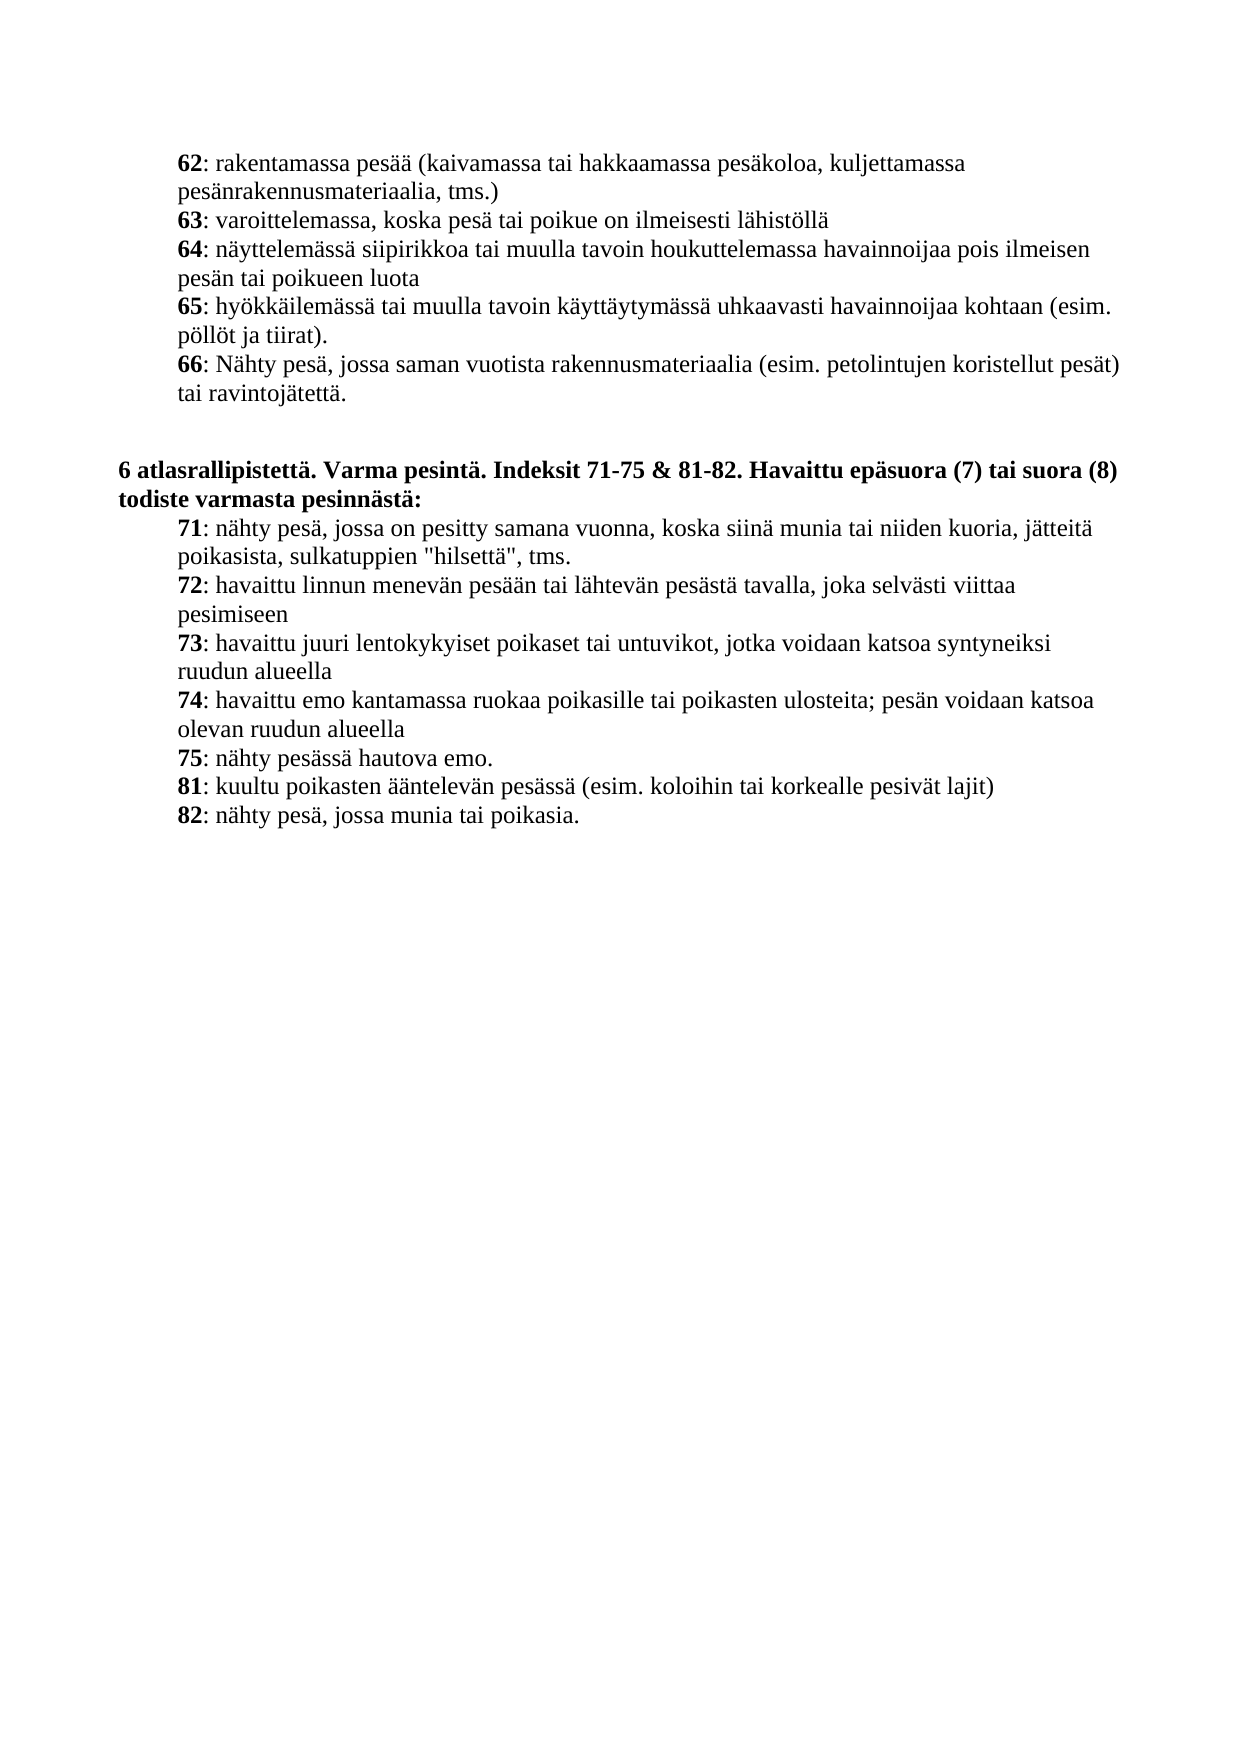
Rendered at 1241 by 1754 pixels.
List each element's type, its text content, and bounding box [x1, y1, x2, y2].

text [177, 148, 1122, 406]
text 71: nähty pesä, jossa on pesitty samana vuonna, koska siinä munia tai niiden kuoria, jätteitä poikasista, sulkatuppien "hilsettä", tms. 72: havaittu linnun menevän pesään tai lähtevän pesästä tavalla, joka selvästi viittaa pesimiseen 73: havaittu juuri lentokykyiset poikaset tai untuvikot, jotka voidaan katsoa syntyneiksi ruudun alueella 74: havaittu emo kantamassa ruokaa poikasille tai poikasten ulosteita; pesän voidaan katsoa olevan ruudun alueella 75: nähty pesässä hautova emo. 81: kuultu poikasten ääntelevän pesässä (esim. koloihin tai korkealle pesivät lajit) 82: nähty pesä, jossa munia tai poikasia. [177, 513, 1122, 829]
text 6 atlasrallipistettä. Varma pesintä. Indeksit 71-75 & 81-82. Havaittu epäsuora (7) tai suora (8) todiste varmasta pesinnästä: [118, 455, 1122, 513]
